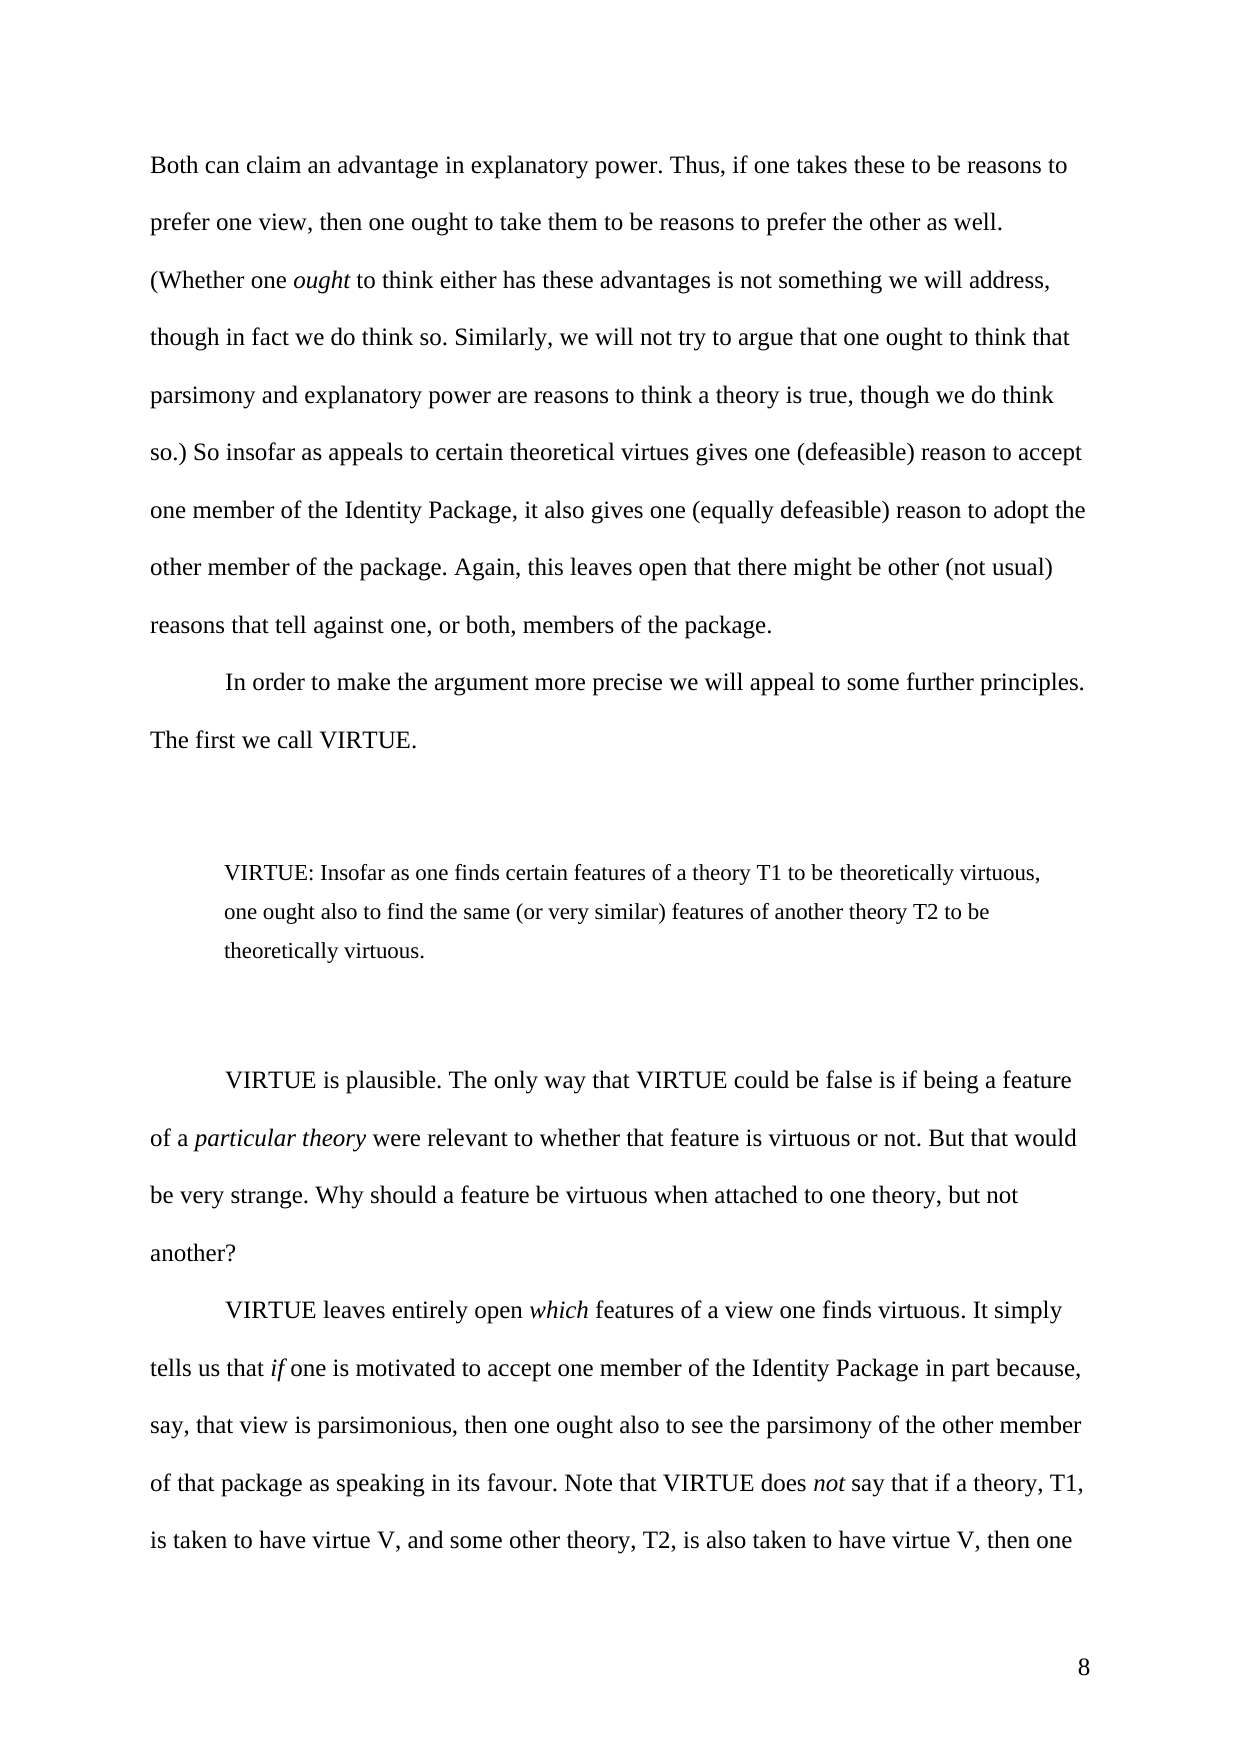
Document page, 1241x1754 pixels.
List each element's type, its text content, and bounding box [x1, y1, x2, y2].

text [150, 1296, 1090, 1554]
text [150, 150, 1090, 639]
text VIRTUE is plausible. The only way that VIRTUE could be false is if being a feature of a particular theory were relevant to whether that feature is virtuous or not. But that would be very strange. Why should a feature be virtuous when attached to one theory, but not another? [150, 1066, 1090, 1267]
text VIRTUE: Insofar as one finds certain features of a theory T1 to be theoretically virtuous, one ought also to find the same (or very similar) features of another theory T2 to be theoretically virtuous. [224, 858, 1046, 964]
text In order to make the argument more precise we will appeal to some further principles. The first we call VIRTUE. [150, 667, 1090, 754]
